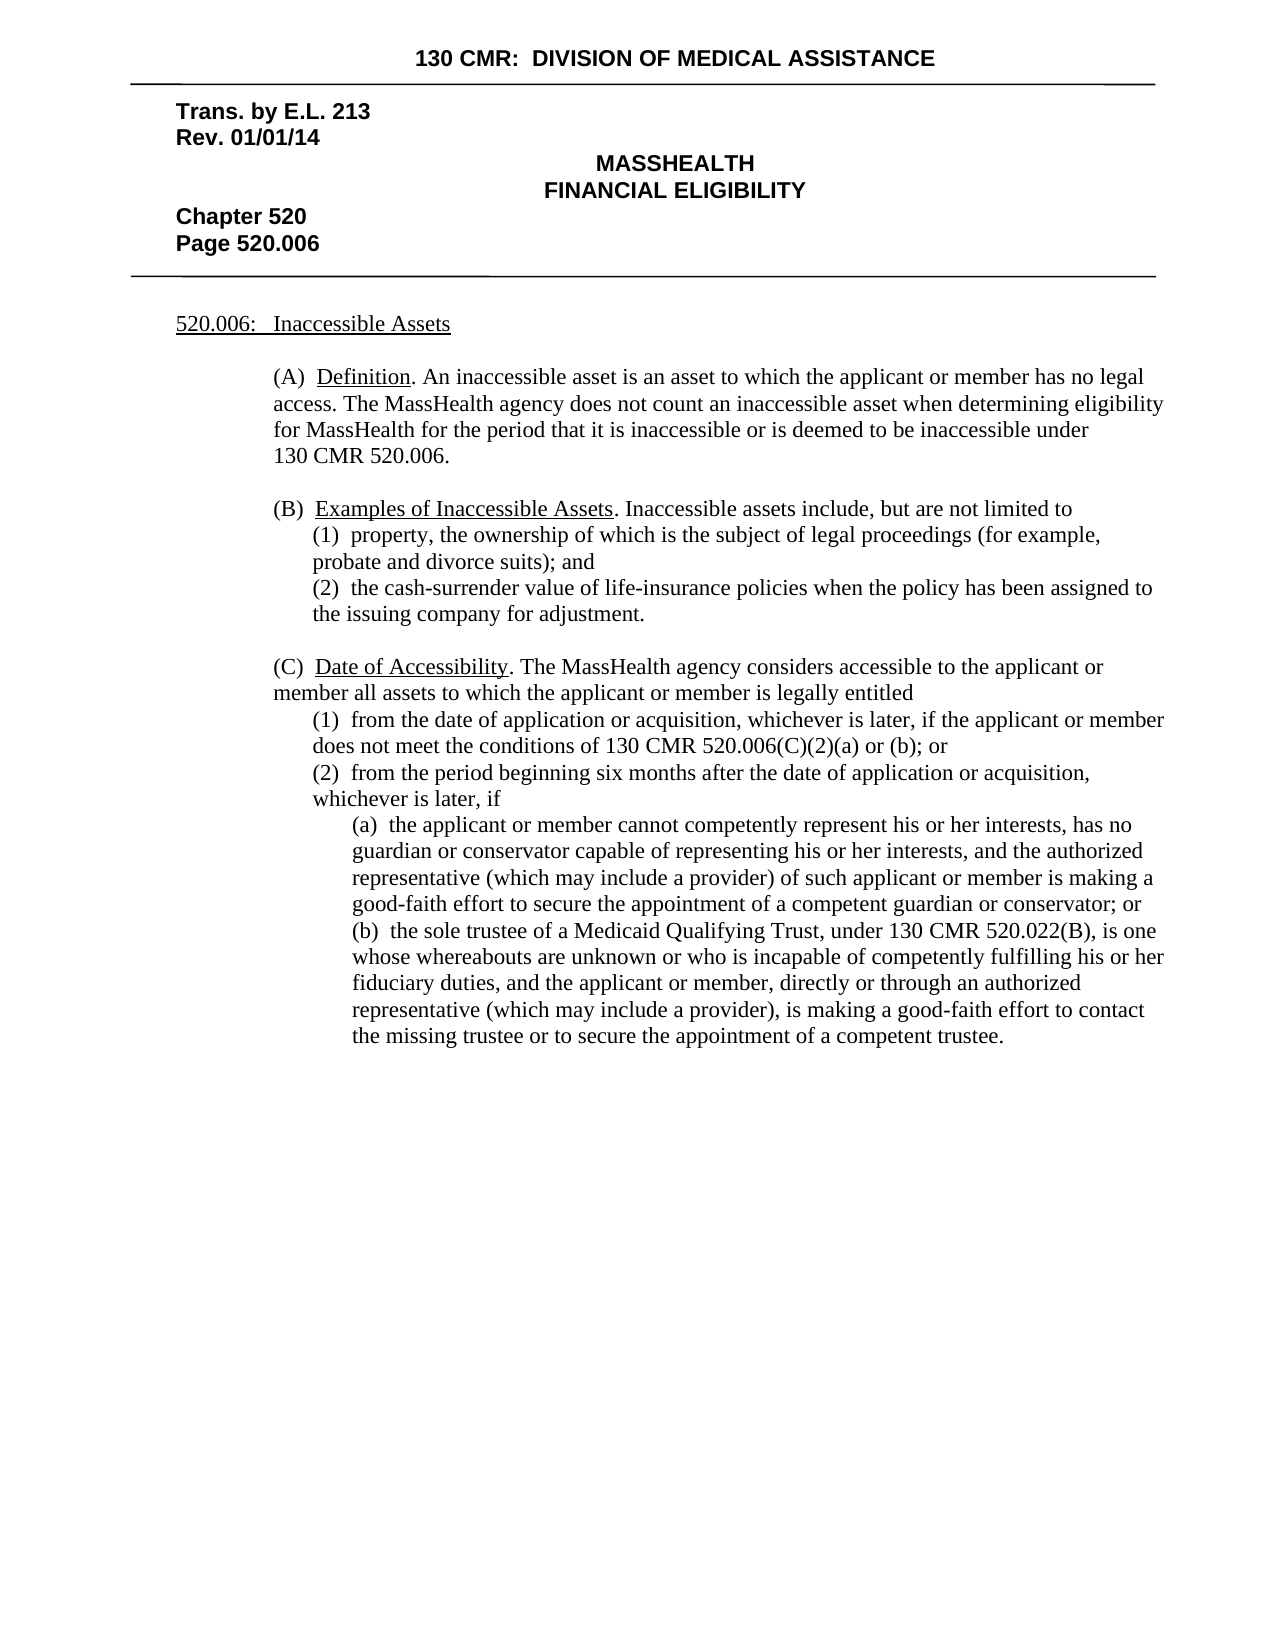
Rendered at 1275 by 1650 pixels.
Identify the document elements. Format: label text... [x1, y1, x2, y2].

text Chapter 520 [176, 203, 1174, 229]
text Page 520.006 [176, 229, 1174, 256]
text 130 CMR: DIVISION OF MEDICAL ASSISTANCE [176, 45, 1174, 71]
text (1) from the date of application or acquisition, whichever is later, if the applicant or member does not meet the conditions of 130 CMR 520.006(C)(2)(a) or (b); or [312, 706, 1174, 758]
text 520.006: Inaccessible Assets [176, 311, 1174, 337]
text MASSHEALTH [176, 150, 1174, 177]
text (2) the cash-surrender value of life-insurance policies when the policy has been assigned to the issuing company for adjustment. [312, 574, 1174, 627]
text (1) property, the ownership of which is the subject of legal proceedings (for example, probate and divorce suits); and [312, 521, 1174, 574]
text Trans. by E.L. 213 [176, 98, 1174, 124]
text (2) from the period beginning six months after the date of application or acquisition, whichever is later, if [312, 758, 1174, 811]
text Rev. 01/01/14 [176, 124, 1174, 150]
text (C) Date of Accessibility. The MassHealth agency considers accessible to the applicant or member all assets to which the applicant or member is legally entitled [273, 653, 1174, 706]
text (A) Definition. An inaccessible asset is an asset to which the applicant or member has no legal access. The MassHealth agency does not count an inaccessible asset when determining eligibility for MassHealth for the period that it is inaccessible or is deemed to be inaccessible under 130 CMR 520.006. [273, 363, 1174, 469]
text FINANCIAL ELIGIBILITY [176, 177, 1174, 203]
text (b) the sole trustee of a Medicaid Qualifying Trust, under 130 CMR 520.022(B), is one whose whereabouts are unknown or who is incapable of competently fulfilling his or her fiduciary duties, and the applicant or member, directly or through an authorized representative (which may include a provider), is making a good-faith effort to contact the missing trustee or to secure the appointment of a competent trustee. [352, 917, 1174, 1048]
text (B) Examples of Inaccessible Assets. Inaccessible assets include, but are not limited to [273, 495, 1174, 521]
text (a) the applicant or member cannot competently represent his or her interests, has no guardian or conservator capable of representing his or her interests, and the authorized representative (which may include a provider) of such applicant or member is making a good-faith effort to secure the appointment of a competent guardian or conservator; or [352, 811, 1174, 917]
